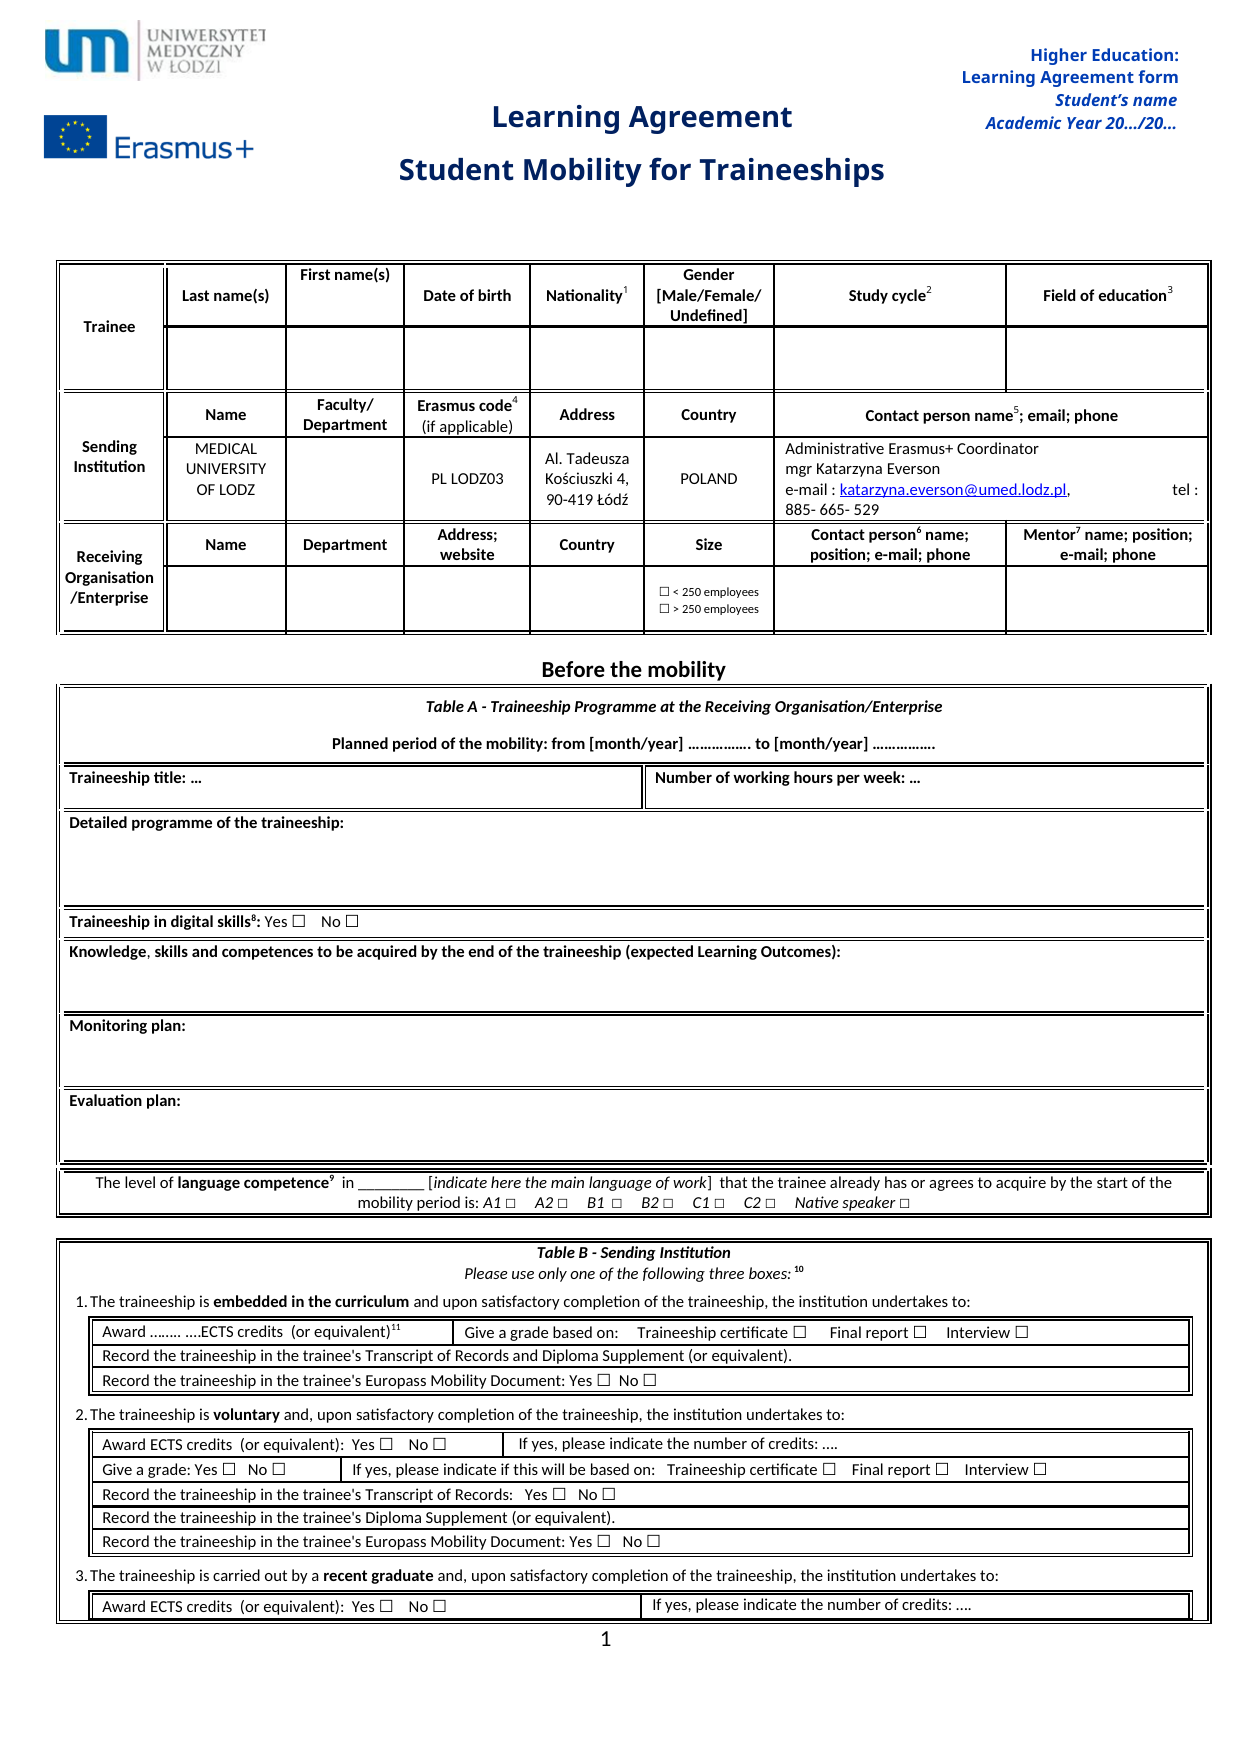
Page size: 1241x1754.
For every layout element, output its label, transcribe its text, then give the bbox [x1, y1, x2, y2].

picture [43, 20, 265, 80]
table_header Trainee [58, 261, 165, 388]
table_cell Department [287, 524, 403, 565]
table_header First name(s) [287, 265, 403, 325]
table_cell Name [168, 524, 285, 565]
table_cell [168, 567, 285, 630]
table_cell Address [531, 393, 643, 436]
table_cell Table A - Traineeship Programme at the Receiving Organisation/Enterprise [160, 684, 1209, 725]
table_header Date of birth [405, 265, 529, 325]
table_header Nationality [531, 265, 643, 325]
table_cell Detailed programme of the traineeship: [58, 808, 1209, 905]
table_header Last name(s) [165, 261, 286, 325]
table_cell Monitoring plan: [58, 1011, 1209, 1086]
table_cell Receiving Organisation/Enterprise [58, 520, 165, 630]
table_cell [775, 328, 1005, 388]
table_cell Name [168, 393, 285, 436]
table_header Study cycle [775, 265, 1005, 325]
table_cell [645, 328, 773, 388]
table_cell [287, 567, 403, 630]
table_cell Sending Institution [58, 389, 165, 519]
table_cell Administrative Erasmus+ Coordinator mgr Katarzyna Everson e-mail : katarzyna.everson@umed.lodz.pl, tel : 885- 665- 529 [775, 438, 1207, 519]
table_cell Al. Tadeusza Kościuszki 4, 90-419 Łódź [531, 438, 643, 519]
table_cell Faculty/ Department [287, 393, 403, 436]
table_cell [405, 328, 529, 388]
table_cell [58, 1160, 160, 1168]
table_cell PL LODZ03 [405, 438, 529, 519]
table_cell [531, 328, 643, 388]
table_cell Mentor name; position; e-mail; phone [1007, 520, 1209, 565]
table_header Gender [Male/Female/Undefined] [645, 265, 773, 325]
table_cell [287, 328, 403, 388]
table_cell Contact person name; position; e-mail; phone [775, 524, 1005, 565]
table_cell [531, 567, 643, 630]
table_cell The level of language competence in ________ [indicate here the main language of work] that the trainee already has or agrees to acquire by the start of the mobility period is: A1 A2 B1 B2 C1 C2 Native speaker [58, 1168, 1209, 1213]
table_cell Planned period of the mobility: from [month/year] ……………. to [month/year] ……………. [60, 725, 1207, 762]
table_cell [1079, 1160, 1209, 1168]
table_cell Country [645, 393, 773, 436]
table_cell [405, 567, 529, 630]
table_cell [287, 438, 403, 519]
table_cell [1007, 567, 1207, 630]
picture [43, 115, 254, 159]
table_cell MEDICAL UNIVERSITY OF LODZ [168, 438, 285, 519]
table_cell Evaluation plan: [58, 1086, 1209, 1160]
table_cell Size [645, 524, 773, 565]
table_cell Number of working hours per week: … [644, 762, 1209, 807]
table_cell [58, 684, 160, 725]
table_cell Erasmus code (if applicable) [405, 393, 529, 436]
table_cell [1007, 328, 1207, 388]
table_header Field of education [1007, 265, 1207, 325]
table_cell Traineeship title: … [58, 762, 644, 807]
table_cell < 250 employees > 250 employees [645, 567, 773, 630]
table_cell Contact person name; email; phone [775, 389, 1209, 436]
table_cell Address; website [405, 524, 529, 565]
table_cell Traineeship in digital skills: Yes ☐ No ☐ [58, 905, 1209, 937]
table_cell POLAND [645, 438, 773, 519]
table_cell Before the mobility [58, 630, 1209, 683]
table_cell [168, 328, 285, 388]
table_cell Knowledge, skills and competences to be acquired by the end of the traineeship (expected Learning Outcomes): [58, 937, 1209, 1011]
table_cell [775, 567, 1005, 630]
table_cell Country [531, 524, 643, 565]
